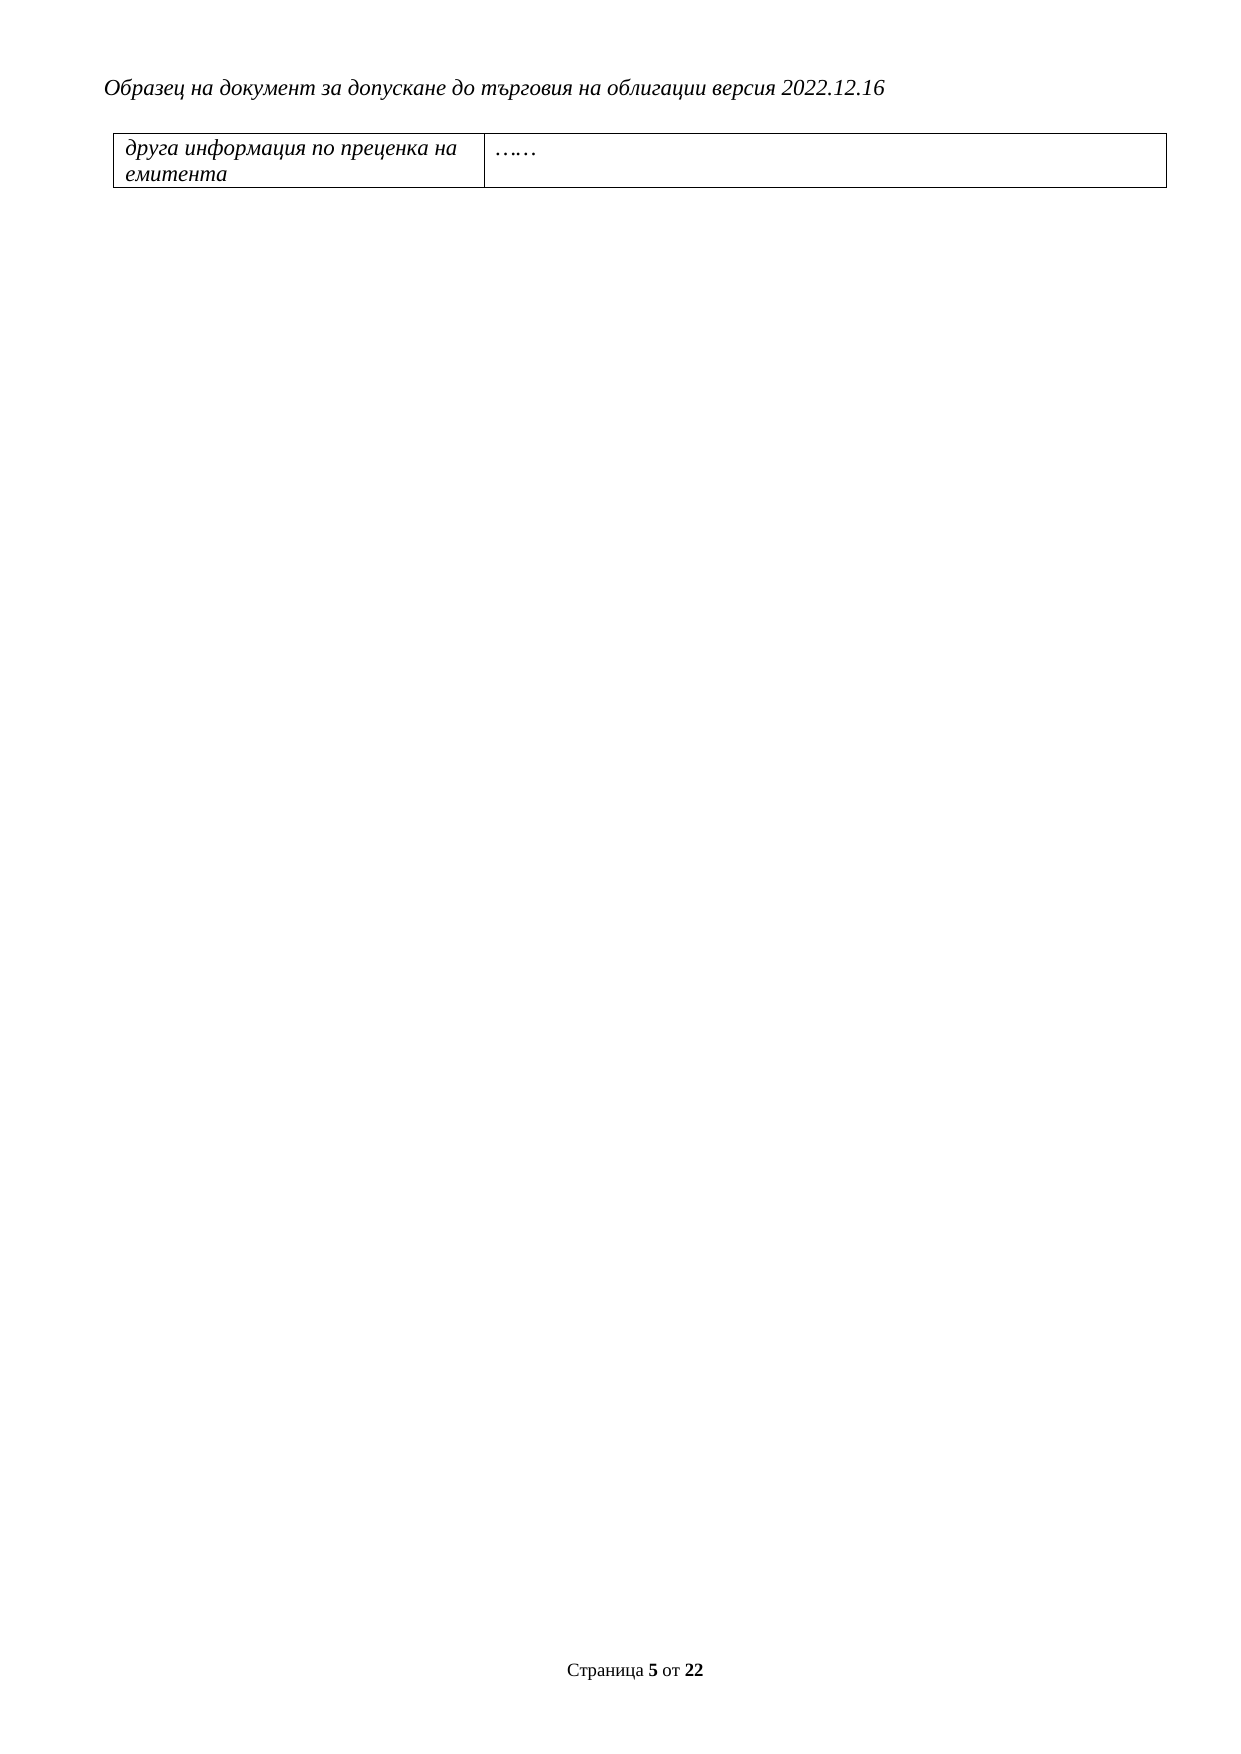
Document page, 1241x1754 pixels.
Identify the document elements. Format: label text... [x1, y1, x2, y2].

table_cell друга информация по преценка на емитента [114, 134, 484, 187]
table_cell …… [485, 134, 1166, 187]
